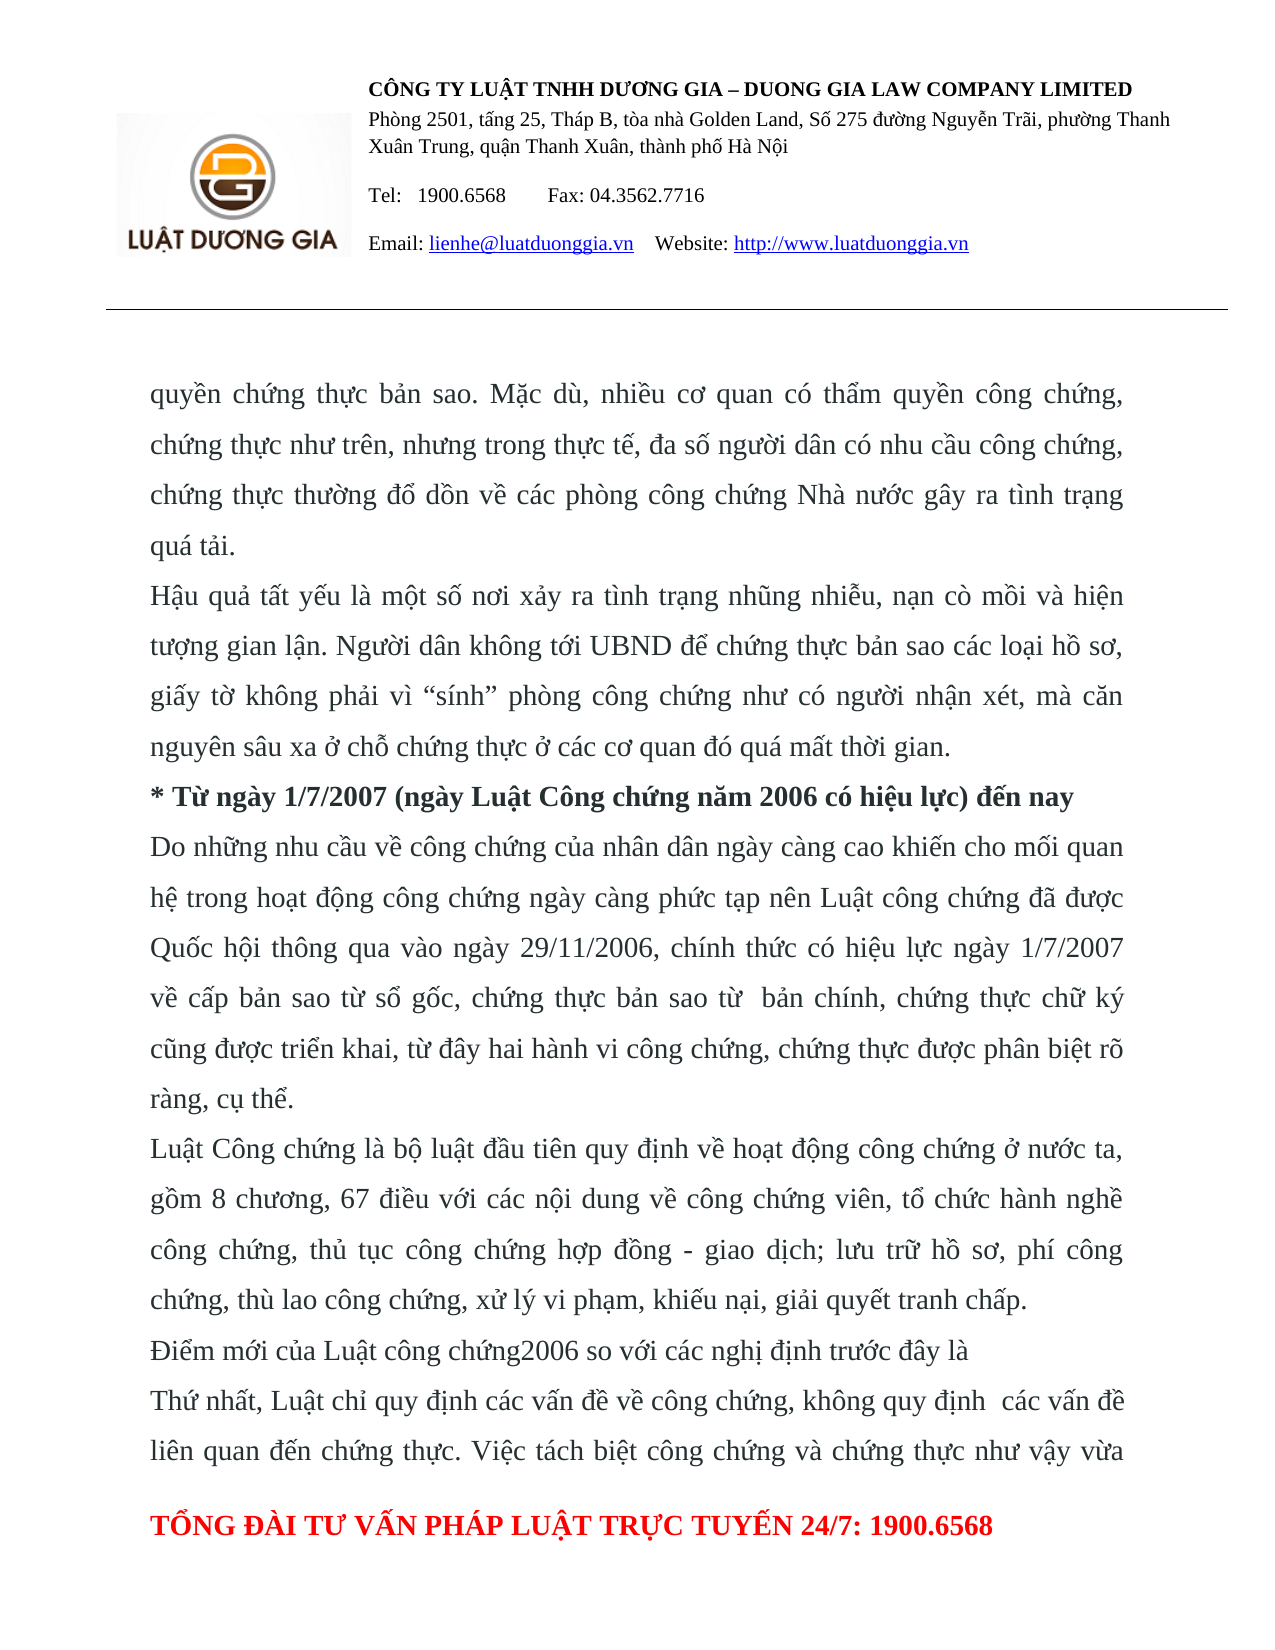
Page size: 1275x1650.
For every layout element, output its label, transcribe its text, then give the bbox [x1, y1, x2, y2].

text Điểm mới của Luật công chứng2006 so với các nghị định trước đây là [150, 1333, 1125, 1366]
text Do những nhu cầu về công chứng của nhân dân ngày càng cao khiến cho mối quan hệ trong hoạt động công chứng ngày càng phức tạp nên Luật công chứng đã được Quốc hội thông qua vào ngày 29/11/2006, chính thức có hiệu lực ngày 1/7/2007 về cấp bản sao từ sổ gốc, chứng thực bản sao từ bản chính, chứng thực chữ ký cũng được triển khai, từ đây hai hành vi công chứng, chứng thực được phân biệt rõ ràng, cụ thể. [150, 829, 1125, 1114]
picture [116, 113, 352, 257]
text Luật Công chứng là bộ luật đầu tiên quy định về hoạt động công chứng ở nước ta, gồm 8 chương, 67 điều với các nội dung về công chứng viên, tổ chức hành nghề công chứng, thủ tục công chứng hợp đồng - giao dịch; lưu trữ hồ sơ, phí công chứng, thù lao công chứng, xử lý vi phạm, khiếu nại, giải quyết tranh chấp. [150, 1131, 1125, 1316]
text * Từ ngày 1/7/2007 (ngày Luật Công chứng năm 2006 có hiệu lực) đến nay [150, 779, 1125, 813]
text Hậu quả tất yếu là một số nơi xảy ra tình trạng nhũng nhiễu, nạn cò mồi và hiện tượng gian lận. Người dân không tới UBND để chứng thực bản sao các loại hồ sơ, giấy tờ không phải vì “sính” phòng công chứng như có người nhận xét, mà căn nguyên sâu xa ở chỗ chứng thực ở các cơ quan đó quá mất thời gian. [150, 578, 1125, 762]
